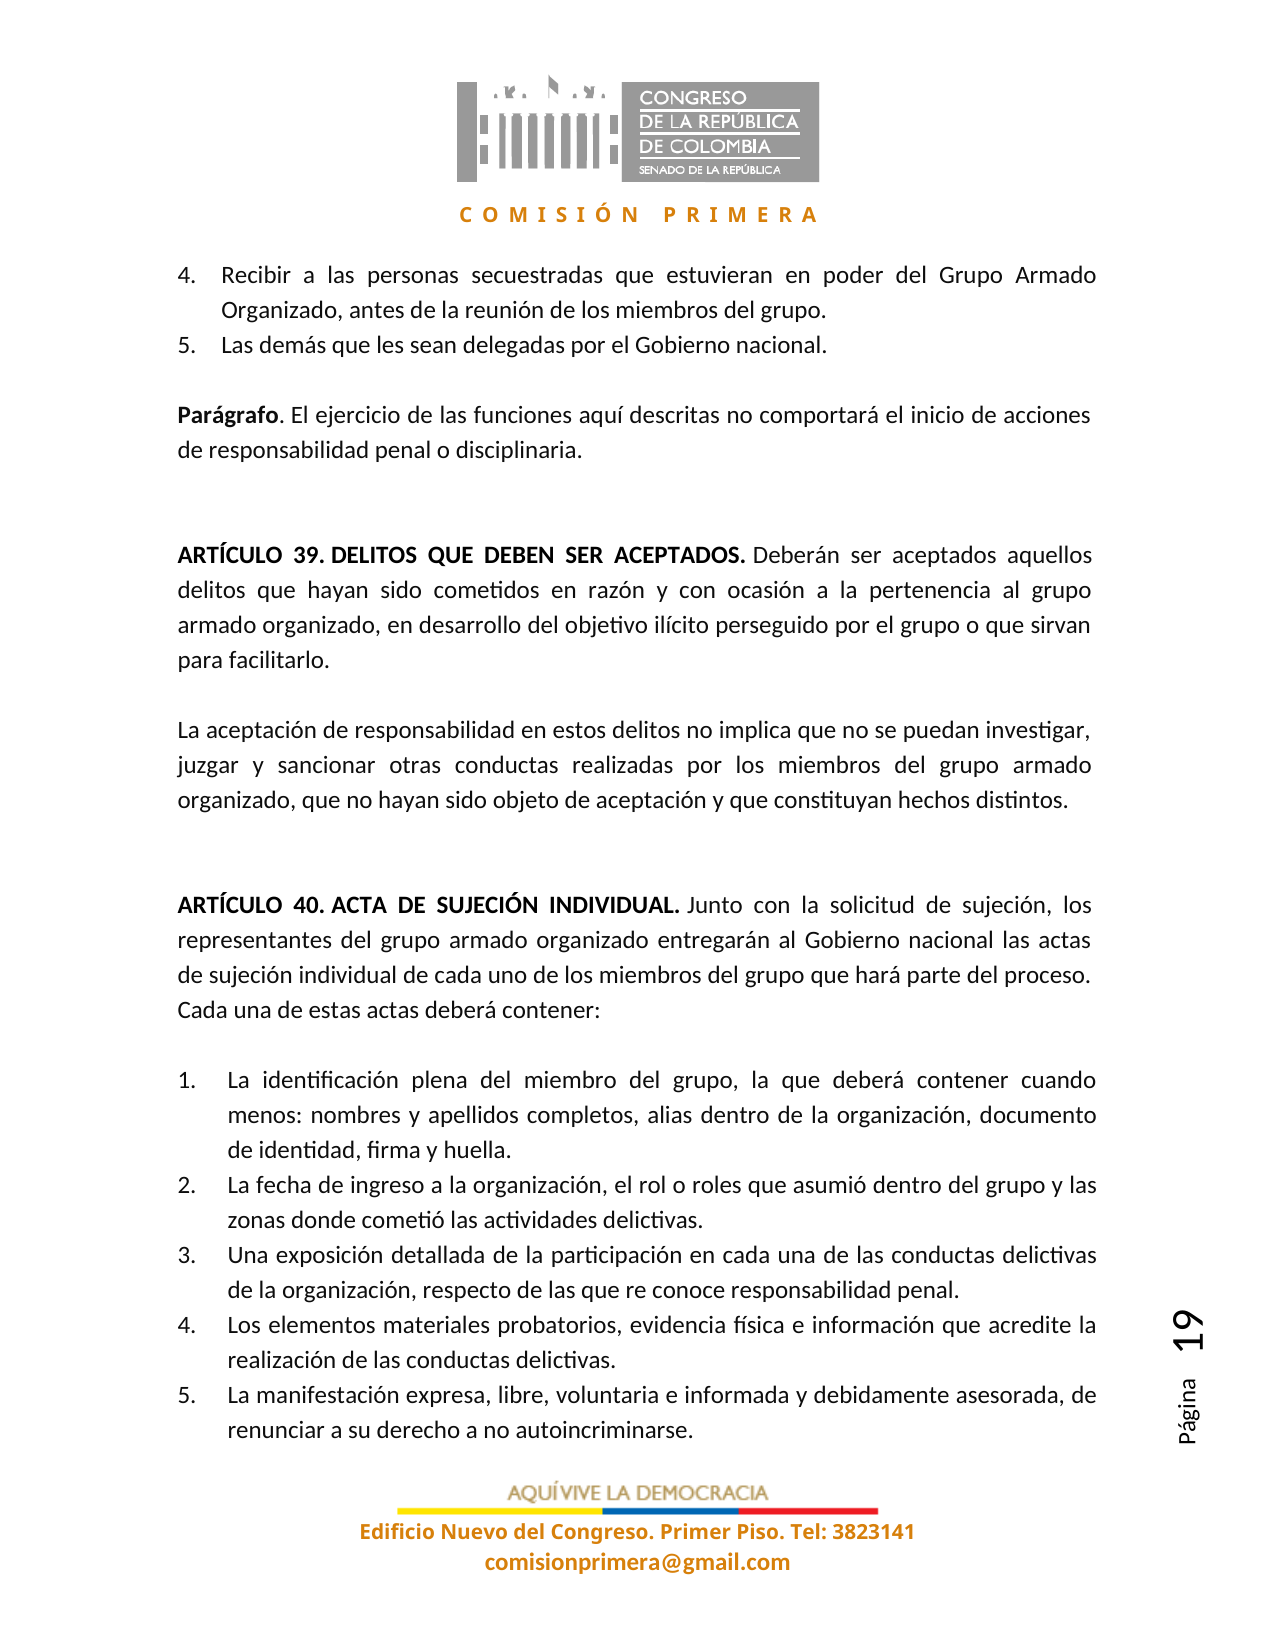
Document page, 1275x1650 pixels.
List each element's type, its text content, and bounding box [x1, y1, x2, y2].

list Los elementos materiales probatorios, evidencia física e información que acredite la realización de las conductas delictivas. [177, 1309, 1098, 1375]
picture [382, 1473, 893, 1518]
list La fecha de ingreso a la organización, el rol o roles que asumió dentro del grupo y las zonas donde cometió las actividades delictivas. [177, 1169, 1098, 1235]
list La identificación plena del miembro del grupo, la que deberá contener cuando menos: nombres y apellidos completos, alias dentro de la organización, documento de identidad, firma y huella. [177, 1064, 1098, 1165]
list Una exposición detallada de la participación en cada una de las conductas delictivas de la organización, respecto de las que re conoce responsabilidad penal. [177, 1239, 1098, 1305]
list Recibir a las personas secuestradas que estuvieran en poder del Grupo Armado Organizado, antes de la reunión de los miembros del grupo. [177, 259, 1098, 325]
text Artículo 40. Acta de sujeción individual. Junto con la solicitud de sujeción, los representantes del grupo armado organizado entregarán al Gobierno nacional las actas de sujeción individual de cada uno de los miembros del grupo que hará parte del proceso. Cada una de estas actas deberá contener: [177, 889, 1093, 1025]
list La manifestación expresa, libre, voluntaria e informada y debidamente asesorada, de renunciar a su derecho a no autoincriminarse. [177, 1379, 1098, 1445]
text Artículo 39. Delitos que deben ser aceptados. Deberán ser aceptados aquellos delitos que hayan sido cometidos en razón y con ocasión a la pertenencia al grupo armado organizado, en desarrollo del objetivo ilícito perseguido por el grupo o que sirvan para facilitarlo. [177, 539, 1093, 675]
text La aceptación de responsabilidad en estos delitos no implica que no se puedan investigar, juzgar y sancionar otras conductas realizadas por los miembros del grupo armado organizado, que no hayan sido objeto de aceptación y que constituyan hechos distintos. [177, 714, 1093, 815]
list Las demás que les sean delegadas por el Gobierno nacional. [177, 329, 1098, 360]
text Parágrafo. El ejercicio de las funciones aquí descritas no comportará el inicio de acciones de responsabilidad penal o disciplinaria. [177, 399, 1093, 465]
